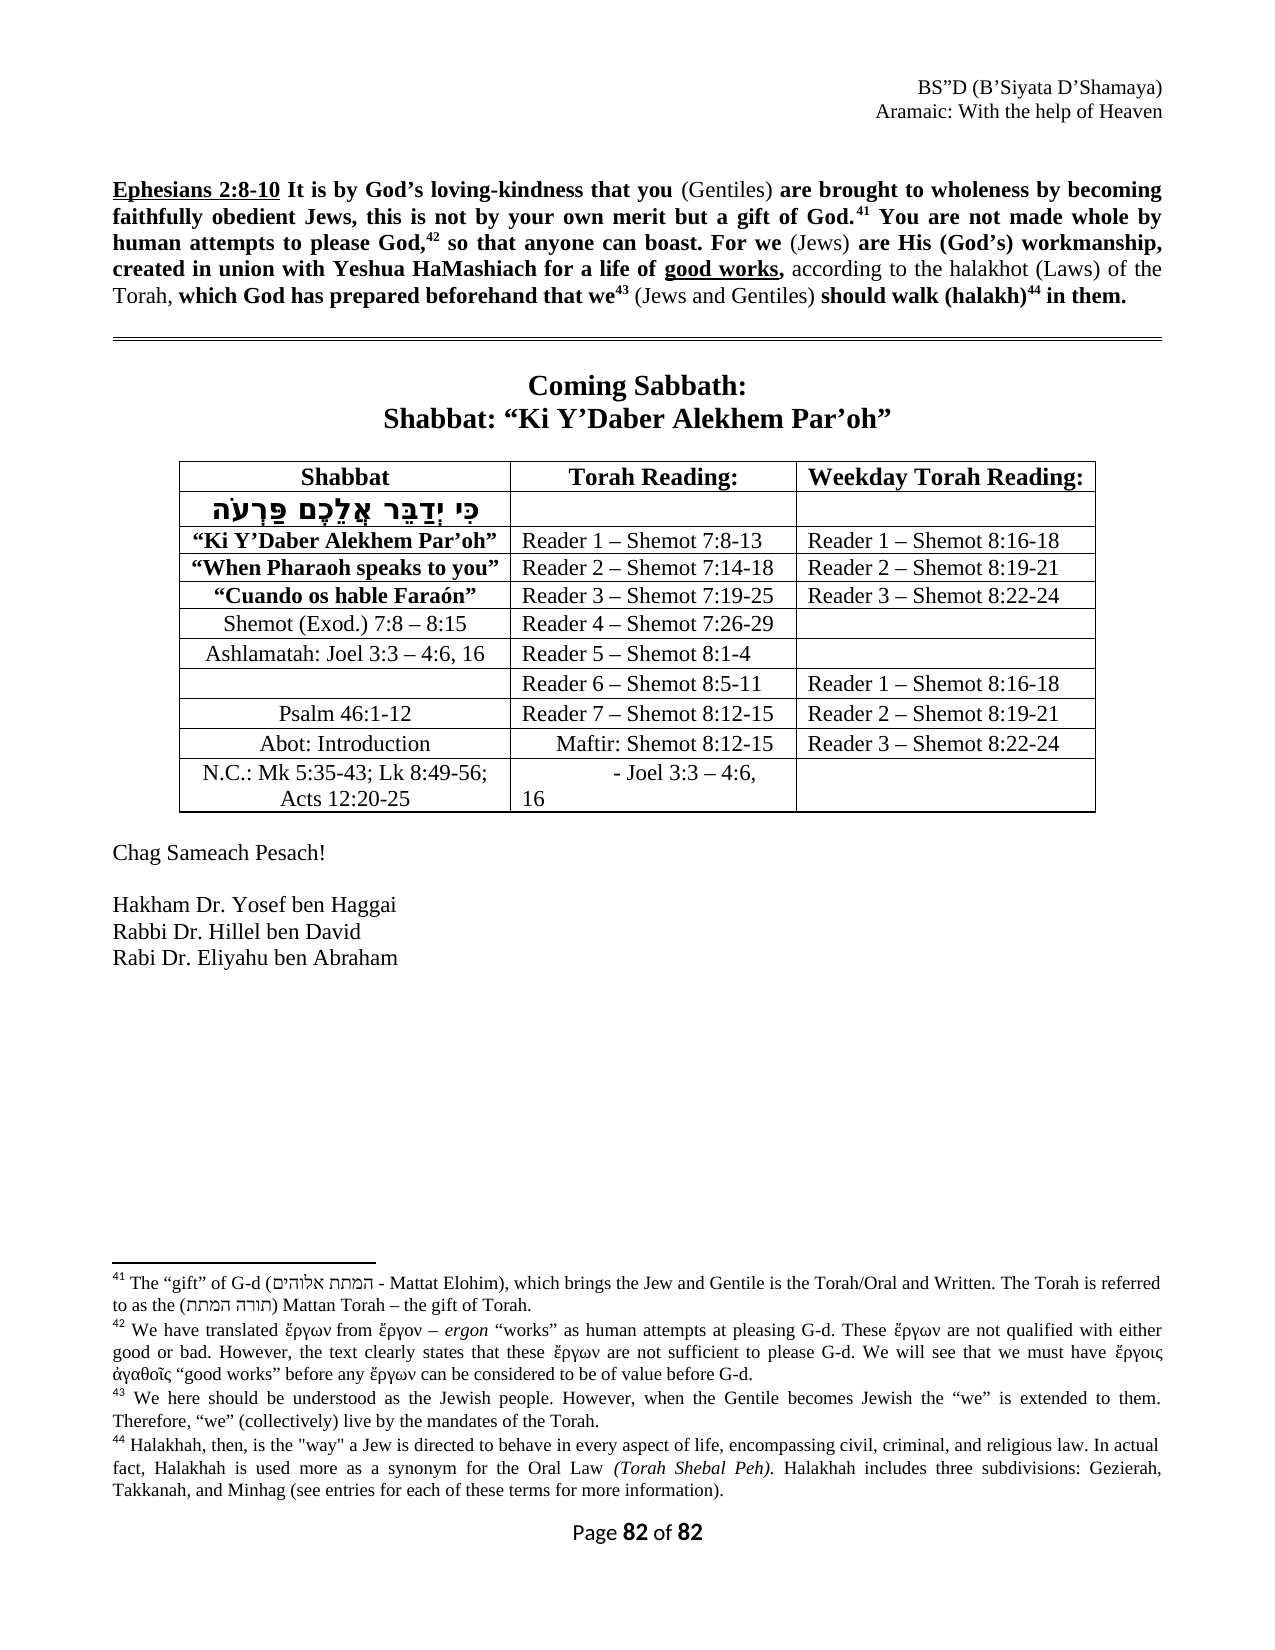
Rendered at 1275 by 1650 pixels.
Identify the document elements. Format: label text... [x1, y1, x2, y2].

table_cell Reader 5 – Shemot 8:1-4 [511, 639, 796, 668]
table_cell Shemot (Exod.) 7:8 – 8:15 [180, 609, 510, 638]
table_cell Reader 7 – Shemot 8:12-15 [511, 699, 796, 728]
table_cell “Cuando os hable Faraón” [180, 582, 510, 608]
table_cell “When Pharaoh speaks to you” [180, 554, 510, 581]
table_header Torah Reading: [511, 462, 796, 491]
table_cell [797, 609, 1095, 638]
table_cell Ashlamatah: Joel 3:3 – 4:6, 16 [180, 639, 510, 668]
text Ephesians 2:8-10 It is by God’s loving-kindness that you (Gentiles) are brought to wholeness by becoming faithfully obedient Jews, this is not by your own merit but a gift of God. You are not made whole by human attempts to please God, so that anyone can boast. For we (Jews) are His (God’s) workmanship, created in union with Yeshua HaMashiach for a life of good works, according to the halakhot (Laws) of the Torah, which God has prepared beforehand that we (Jews and Gentiles) should walk (halakh) in them. [112, 176, 1162, 308]
text Chag Sameach Pesach! [112, 839, 1162, 865]
text Shabbat: “Ki Y’Daber Alekhem Par’oh” [112, 401, 1162, 435]
table_cell Reader 3 – Shemot 8:22-24 [797, 582, 1095, 608]
table_cell Reader 1 – Shemot 8:16-18 [797, 669, 1095, 698]
table_cell [511, 492, 796, 526]
table_cell - Joel 3:3 – 4:6, 16 [511, 759, 796, 811]
table_cell Psalm 46:1-12 [180, 699, 510, 728]
table_cell Reader 3 – Shemot 7:19-25 [511, 582, 796, 608]
table_cell Reader 1 – Shemot 8:16-18 [797, 527, 1095, 553]
table_header Shabbat [180, 462, 510, 491]
table_cell Reader 6 – Shemot 8:5-11 [511, 669, 796, 698]
table_cell Reader 2 – Shemot 8:19-21 [797, 554, 1095, 581]
table_cell “Ki Y’Daber Alekhem Par’oh” [180, 527, 510, 553]
table_cell Reader 4 – Shemot 7:26-29 [511, 609, 796, 638]
table_cell Reader 2 – Shemot 8:19-21 [797, 699, 1095, 728]
table_cell N.C.: Mk 5:35-43; Lk 8:49-56; Acts 12:20-25 [180, 759, 510, 811]
text Rabi Dr. Eliyahu ben Abraham [112, 944, 1162, 971]
table_cell Reader 3 – Shemot 8:22-24 [797, 729, 1095, 758]
text Coming Sabbath: [112, 368, 1162, 401]
table_cell Reader 1 – Shemot 7:8-13 [511, 527, 796, 553]
text Rabbi Dr. Hillel ben David [112, 918, 1162, 944]
table_cell [797, 492, 1095, 526]
table_cell Reader 2 – Shemot 7:14-18 [511, 554, 796, 581]
table_cell Abot: Introduction [180, 729, 510, 758]
text Hakham Dr. Yosef ben Haggai [112, 891, 1162, 918]
table_header Weekday Torah Reading: [797, 462, 1095, 491]
table_cell כִּי יְדַבֵּר אֲלֵכֶם פַּרְעֹה [180, 492, 510, 526]
table_cell [797, 759, 1095, 811]
table_cell [797, 639, 1095, 668]
table_cell Maftir: Shemot 8:12-15 [511, 729, 796, 758]
table_cell [180, 669, 510, 698]
